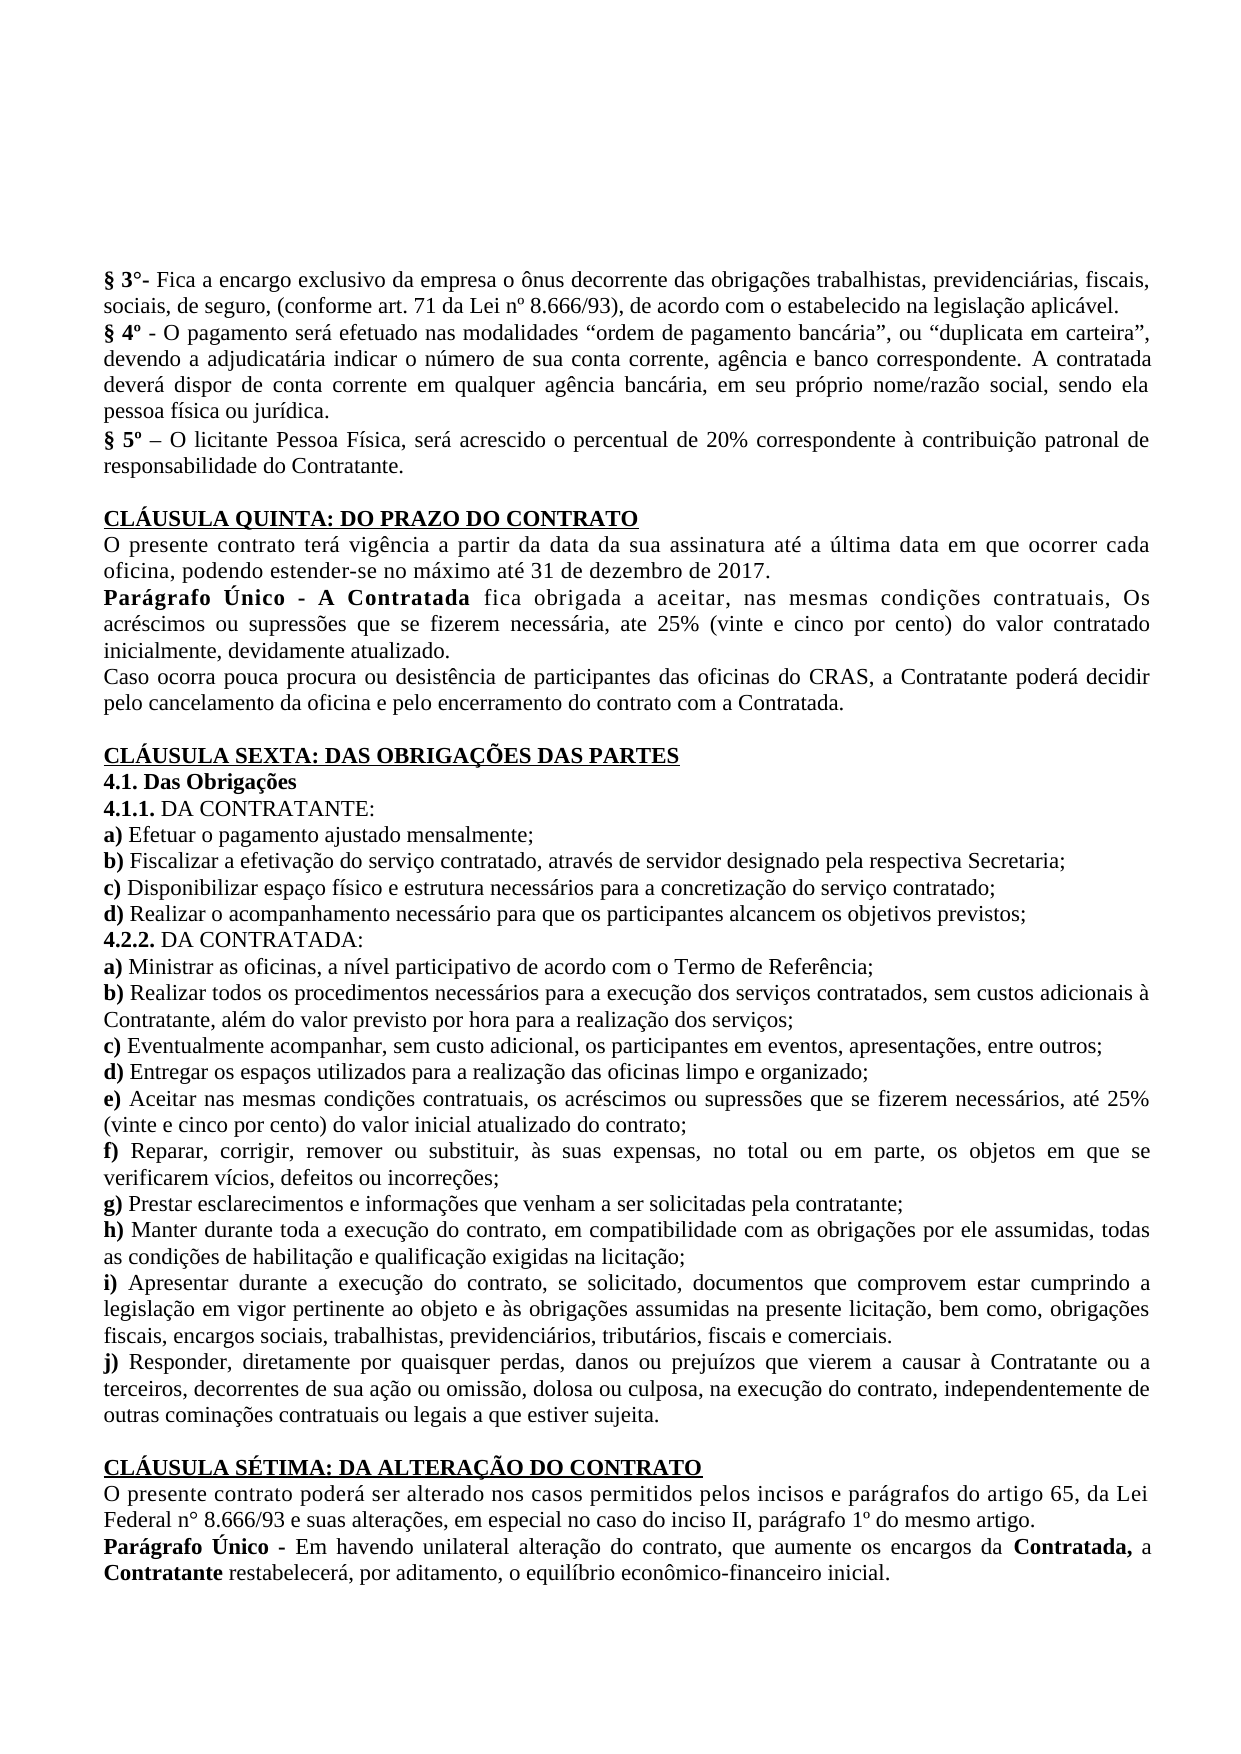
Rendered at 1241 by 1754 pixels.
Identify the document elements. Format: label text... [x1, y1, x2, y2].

text h) Manter durante toda a execução do contrato, em compatibilidade com as obrigações por ele assumidas, todas as condições de habilitação e qualificação exigidas na licitação; [103, 1216, 1152, 1269]
text § 5º – O licitante Pessoa Física, será acrescido o percentual de 20% correspondente à contribuição patronal de responsabilidade do Contratante. [103, 426, 1152, 478]
text d) Entregar os espaços utilizados para a realização das oficinas limpo e organizado; [103, 1058, 1152, 1085]
text CLÁUSULA SEXTA: DAS OBRIGAÇÕES DAS PARTES [103, 742, 1152, 768]
text c) Eventualmente acompanhar, sem custo adicional, os participantes em eventos, apresentações, entre outros; [103, 1032, 1152, 1058]
text b) Realizar todos os procedimentos necessários para a execução dos serviços contratados, sem custos adicionais à Contratante, além do valor previsto por hora para a realização dos serviços; [103, 979, 1152, 1032]
text O presente contrato poderá ser alterado nos casos permitidos pelos incisos e parágrafos do artigo 65, da Lei Federal n° 8.666/93 e suas alterações, em especial no caso do inciso II, parágrafo 1º do mesmo artigo. [103, 1480, 1152, 1533]
text 4.2.2. DA CONTRATADA: [103, 927, 1152, 953]
text a) Ministrar as oficinas, a nível participativo de acordo com o Termo de Referência; [103, 953, 1152, 979]
text c) Disponibilizar espaço físico e estrutura necessários para a concretização do serviço contratado; [103, 874, 1152, 900]
text g) Prestar esclarecimentos e informações que venham a ser solicitadas pela contratante; [103, 1190, 1152, 1216]
text § 4º - O pagamento será efetuado nas modalidades “ordem de pagamento bancária”, ou “duplicata em carteira”, devendo a adjudicatária indicar o número de sua conta corrente, agência e banco correspondente. A contratada deverá dispor de conta corrente em qualquer agência bancária, em seu próprio nome/razão social, sendo ela pessoa física ou jurídica. [103, 318, 1152, 424]
text Parágrafo Único - A Contratada fica obrigada a aceitar, nas mesmas condições contratuais, Os acréscimos ou supressões que se fizerem necessária, ate 25% (vinte e cinco por cento) do valor contratado inicialmente, devidamente atualizado. [103, 584, 1152, 663]
text Caso ocorra pouca procura ou desistência de participantes das oficinas do CRAS, a Contratante poderá decidir pelo cancelamento da oficina e pelo encerramento do contrato com a Contratada. [103, 663, 1152, 716]
text f) Reparar, corrigir, remover ou substituir, às suas expensas, no total ou em parte, os objetos em que se verificarem vícios, defeitos ou incorreções; [103, 1137, 1152, 1190]
text 4.1. Das Obrigações [103, 768, 1152, 795]
text b) Fiscalizar a efetivação do serviço contratado, através de servidor designado pela respectiva Secretaria; [103, 847, 1152, 874]
text § 3°- Fica a encargo exclusivo da empresa o ônus decorrente das obrigações trabalhistas, previdenciárias, fiscais, sociais, de seguro, (conforme art. 71 da Lei nº 8.666/93), de acordo com o estabelecido na legislação aplicável. [103, 266, 1152, 318]
text e) Aceitar nas mesmas condições contratuais, os acréscimos ou supressões que se fizerem necessários, até 25% (vinte e cinco por cento) do valor inicial atualizado do contrato; [103, 1085, 1152, 1137]
text d) Realizar o acompanhamento necessário para que os participantes alcancem os objetivos previstos; [103, 900, 1152, 927]
text a) Efetuar o pagamento ajustado mensalmente; [103, 821, 1152, 847]
text j) Responder, diretamente por quaisquer perdas, danos ou prejuízos que vierem a causar à Contratante ou a terceiros, decorrentes de sua ação ou omissão, dolosa ou culposa, na execução do contrato, independentemente de outras cominações contratuais ou legais a que estiver sujeita. [103, 1348, 1152, 1427]
text CLÁUSULA SÉTIMA: DA ALTERAÇÃO DO CONTRATO [103, 1454, 1152, 1480]
text O presente contrato terá vigência a partir da data da sua assinatura até a última data em que ocorrer cada oficina, podendo estender-se no máximo até 31 de dezembro de 2017. [103, 531, 1152, 584]
text 4.1.1. DA CONTRATANTE: [103, 795, 1152, 821]
text CLÁUSULA QUINTA: DO PRAZO DO CONTRATO [103, 505, 1152, 531]
text i) Apresentar durante a execução do contrato, se solicitado, documentos que comprovem estar cumprindo a legislação em vigor pertinente ao objeto e às obrigações assumidas na presente licitação, bem como, obrigações fiscais, encargos sociais, trabalhistas, previdenciários, tributários, fiscais e comerciais. [103, 1269, 1152, 1348]
text Parágrafo Único - Em havendo unilateral alteração do contrato, que aumente os encargos da Contratada, a Contratante restabelecerá, por aditamento, o equilíbrio econômico-financeiro inicial. [103, 1533, 1152, 1585]
